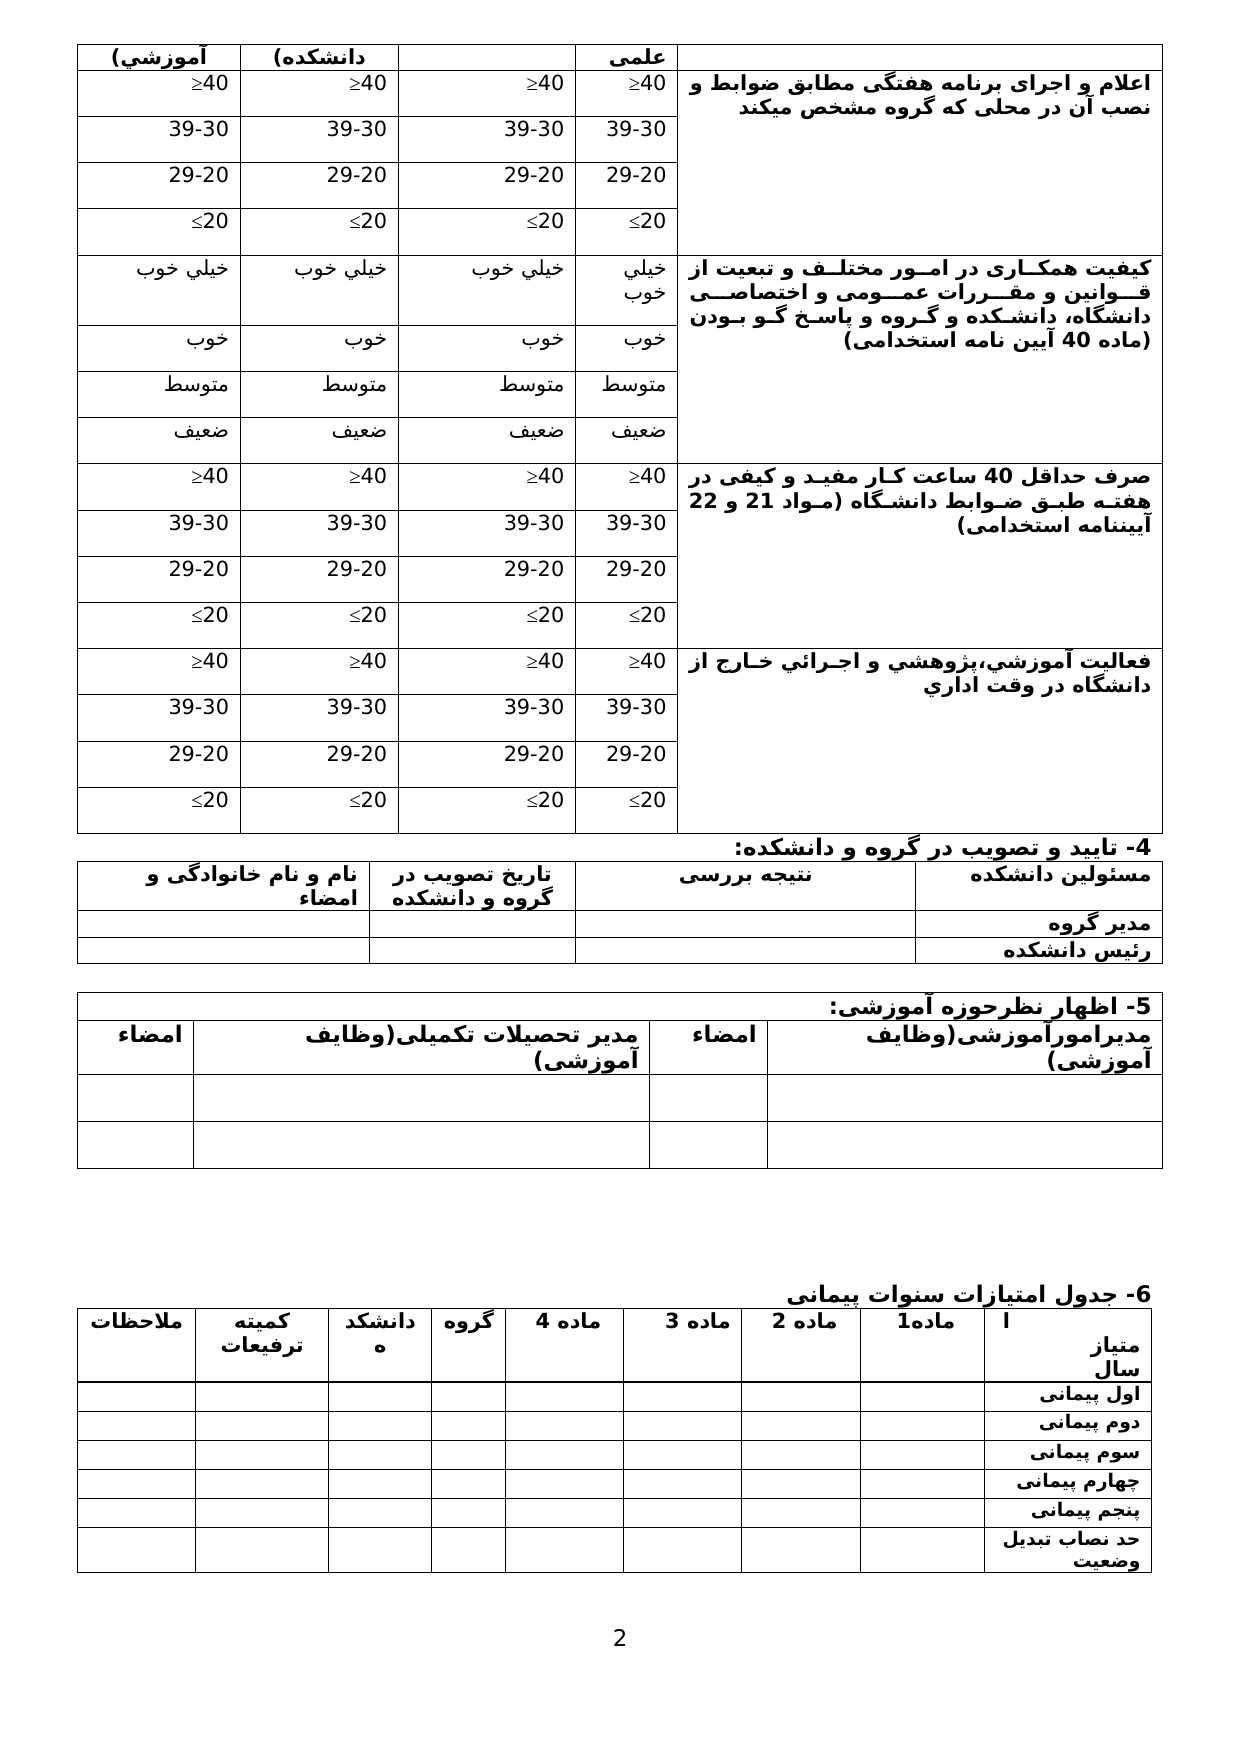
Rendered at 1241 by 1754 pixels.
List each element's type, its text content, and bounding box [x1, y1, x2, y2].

table_cell متوسط [399, 372, 575, 417]
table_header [399, 45, 575, 70]
table_cell 20≥ [78, 788, 240, 833]
table_cell 29-20 [399, 557, 575, 602]
table_cell سوم پیمانی [985, 1441, 1151, 1469]
table_cell [742, 1412, 860, 1439]
table_header کمیته ترفیعات [196, 1309, 328, 1381]
table_cell مدیرامورآموزشی(وظایف آموزشی) [768, 1021, 1162, 1074]
table_header مسئولین دانشکده [916, 862, 1162, 910]
table_cell 40≤ [241, 71, 398, 116]
table_cell [861, 1412, 984, 1439]
table_cell 39-30 [241, 117, 398, 162]
table_cell [861, 1470, 984, 1498]
table_cell 20≥ [241, 788, 398, 833]
table_cell [506, 1383, 623, 1411]
table_cell [506, 1528, 623, 1572]
table_cell [742, 1383, 860, 1411]
table_cell 29-20 [241, 742, 398, 787]
table_cell [624, 1528, 741, 1572]
table_header نتیجه بررسی [576, 862, 915, 910]
table_cell [78, 911, 369, 937]
table_cell 29-20 [78, 163, 240, 208]
table_cell [329, 1528, 431, 1572]
table_cell ضعيف [78, 418, 240, 463]
table_cell [742, 1528, 860, 1572]
text 4- تایید و تصویب در گروه و دانشکده: [89, 834, 1152, 861]
table_cell کیفیت همکاری در امور مختلف و تبعیت از قوانین و مقررات عمومی و اختصاصی دانشگاه، دانشکده و گروه و پاسخ گو بودن (ماده 40 آیین نامه استخدامی) [678, 256, 1162, 463]
table_cell [768, 1075, 1162, 1121]
table_cell [768, 1122, 1162, 1168]
table_cell فعاليت آموزشي،پ‍ژوهشي و اجرائي خارج از دانشگاه در وقت اداري [678, 649, 1162, 833]
table_header ماده 4 [506, 1309, 623, 1381]
table_cell [624, 1412, 741, 1439]
table_cell [650, 1075, 767, 1121]
table_cell [196, 1412, 328, 1439]
table_cell امضاء [78, 1021, 193, 1074]
table_cell خوب [576, 326, 677, 371]
table_header 5- اظهار نظرحوزه آموزشی: [78, 993, 1162, 1020]
table_cell 20≥ [576, 603, 677, 648]
table_cell 40≤ [576, 464, 677, 509]
table_cell ضعيف [399, 418, 575, 463]
table_cell 20≥ [399, 209, 575, 254]
table_cell [624, 1441, 741, 1469]
table_cell 29-20 [399, 163, 575, 208]
table_cell 29-20 [241, 557, 398, 602]
table_cell 29-20 [576, 742, 677, 787]
table_cell [432, 1412, 505, 1439]
table_cell [861, 1441, 984, 1469]
table_cell 20≥ [576, 788, 677, 833]
table_cell حد نصاب تبدیل وضعیت [985, 1528, 1151, 1572]
table_cell [329, 1470, 431, 1498]
table_cell چهارم پیمانی [985, 1470, 1151, 1498]
table_cell 29-20 [78, 742, 240, 787]
table_cell اول پیمانی [985, 1383, 1151, 1411]
table_cell ضعيف [576, 418, 677, 463]
table_cell 40≤ [78, 464, 240, 509]
table_cell [370, 911, 575, 937]
table_cell [196, 1441, 328, 1469]
table_cell [432, 1441, 505, 1469]
table_header ماده 2 [742, 1309, 860, 1381]
table_cell مدیر تحصیلات تکمیلی(وظایف آموزشی) [194, 1021, 649, 1074]
table_cell [576, 911, 915, 937]
text 6- جدول امتیازات سنوات پیمانی [89, 1281, 1152, 1308]
table_cell 20≥ [78, 603, 240, 648]
table_cell [329, 1383, 431, 1411]
table_cell [742, 1499, 860, 1527]
table_cell [78, 1528, 195, 1572]
table_cell 39-30 [576, 117, 677, 162]
table_cell رئیس دانشکده [916, 938, 1162, 963]
table_header عضو هیأت علمی [576, 45, 677, 70]
table_cell [861, 1383, 984, 1411]
table_cell [432, 1528, 505, 1572]
table_cell 40≤ [399, 71, 575, 116]
table_cell [506, 1499, 623, 1527]
table_cell 20≥ [399, 603, 575, 648]
table_cell 40≤ [576, 71, 677, 116]
table_cell [861, 1528, 984, 1572]
table_cell 29-20 [576, 557, 677, 602]
table_cell خيلي خوب [399, 256, 575, 325]
table_cell 40≤ [241, 649, 398, 694]
table_cell [861, 1499, 984, 1527]
table_cell 20≥ [241, 603, 398, 648]
table_cell [329, 1412, 431, 1439]
table_cell 29-20 [78, 557, 240, 602]
table_cell [624, 1470, 741, 1498]
table_header گروه [432, 1309, 505, 1381]
table_cell [78, 1441, 195, 1469]
table_cell 40≤ [576, 649, 677, 694]
table_cell [194, 1075, 649, 1121]
table_cell 39-30 [399, 511, 575, 556]
table_cell 39-30 [241, 511, 398, 556]
table_cell 39-30 [399, 695, 575, 741]
table_cell ضعيف [241, 418, 398, 463]
table_cell [329, 1441, 431, 1469]
table_cell [624, 1383, 741, 1411]
table_cell متوسط [78, 372, 240, 417]
table_cell [742, 1441, 860, 1469]
table_cell 20≥ [399, 788, 575, 833]
table_header امتیاز سال [985, 1309, 1151, 1381]
table_cell دوم پیمانی [985, 1412, 1151, 1439]
table_header دانشکده [329, 1309, 431, 1381]
table_cell 39-30 [399, 117, 575, 162]
table_cell [78, 1383, 195, 1411]
table_cell [194, 1122, 649, 1168]
table_cell [78, 1075, 193, 1121]
table_cell [506, 1441, 623, 1469]
table_cell [196, 1528, 328, 1572]
table_cell 40≤ [241, 464, 398, 509]
table_cell 40≤ [399, 649, 575, 694]
table_cell 39-30 [78, 511, 240, 556]
table_cell 39-30 [576, 695, 677, 741]
table_cell [506, 1470, 623, 1498]
table_cell 20≥ [78, 209, 240, 254]
table_cell 29-20 [576, 163, 677, 208]
table_cell [196, 1383, 328, 1411]
table_cell [650, 1122, 767, 1168]
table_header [78, 45, 240, 70]
table_cell خيلي خوب [78, 256, 240, 325]
table_cell [432, 1470, 505, 1498]
table_cell خيلي خوب [241, 256, 398, 325]
table_cell پنجم پیمانی [985, 1499, 1151, 1527]
table_header ماده1 [861, 1309, 984, 1381]
table_header ماده 3 [624, 1309, 741, 1381]
table_cell امضاء [650, 1021, 767, 1074]
table_cell [432, 1499, 505, 1527]
table_cell [329, 1499, 431, 1527]
table_cell [506, 1412, 623, 1439]
table_cell [196, 1470, 328, 1498]
table_cell 29-20 [241, 163, 398, 208]
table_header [678, 45, 1162, 70]
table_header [241, 45, 398, 70]
table_cell خيلي خوب [576, 256, 677, 325]
table_cell [370, 938, 575, 963]
table_cell 40≤ [78, 649, 240, 694]
table_header تاریخ تصویب در گروه و دانشکده [370, 862, 575, 910]
table_cell خوب [241, 326, 398, 371]
table_cell متوسط [241, 372, 398, 417]
table_header نام و نام خانوادگی و امضاء [78, 862, 369, 910]
table_cell 39-30 [78, 695, 240, 741]
table_cell [742, 1470, 860, 1498]
table_cell 20≥ [241, 209, 398, 254]
table_cell [78, 1499, 195, 1527]
table_cell 40≤ [78, 71, 240, 116]
table_cell خوب [399, 326, 575, 371]
table_cell [78, 1470, 195, 1498]
table_cell [78, 1412, 195, 1439]
table_cell 39-30 [576, 511, 677, 556]
table_cell مدیر گروه [916, 911, 1162, 937]
table_cell خوب [78, 326, 240, 371]
table_cell [432, 1383, 505, 1411]
table_cell متوسط [576, 372, 677, 417]
table_cell [624, 1499, 741, 1527]
table_cell [78, 1122, 193, 1168]
table_header ملاحظات [78, 1309, 195, 1381]
table_cell صرف حداقل 40 ساعت کار مفید و کیفی در هفته طبق ضوابط دانشگاه (مواد 21 و 22 آییننامه استخدامی) [678, 464, 1162, 648]
table_cell 39-30 [241, 695, 398, 741]
table_cell 40≤ [399, 464, 575, 509]
table_cell [196, 1499, 328, 1527]
table_cell 29-20 [399, 742, 575, 787]
table_cell [576, 938, 915, 963]
table_cell 20≥ [576, 209, 677, 254]
table_cell 39-30 [78, 117, 240, 162]
table_cell اعلام و اجرای برنامه هفتگی مطابق ضوابط و نصب آن در محلی که گروه مشخص میکند [678, 71, 1162, 254]
table_cell [78, 938, 369, 963]
